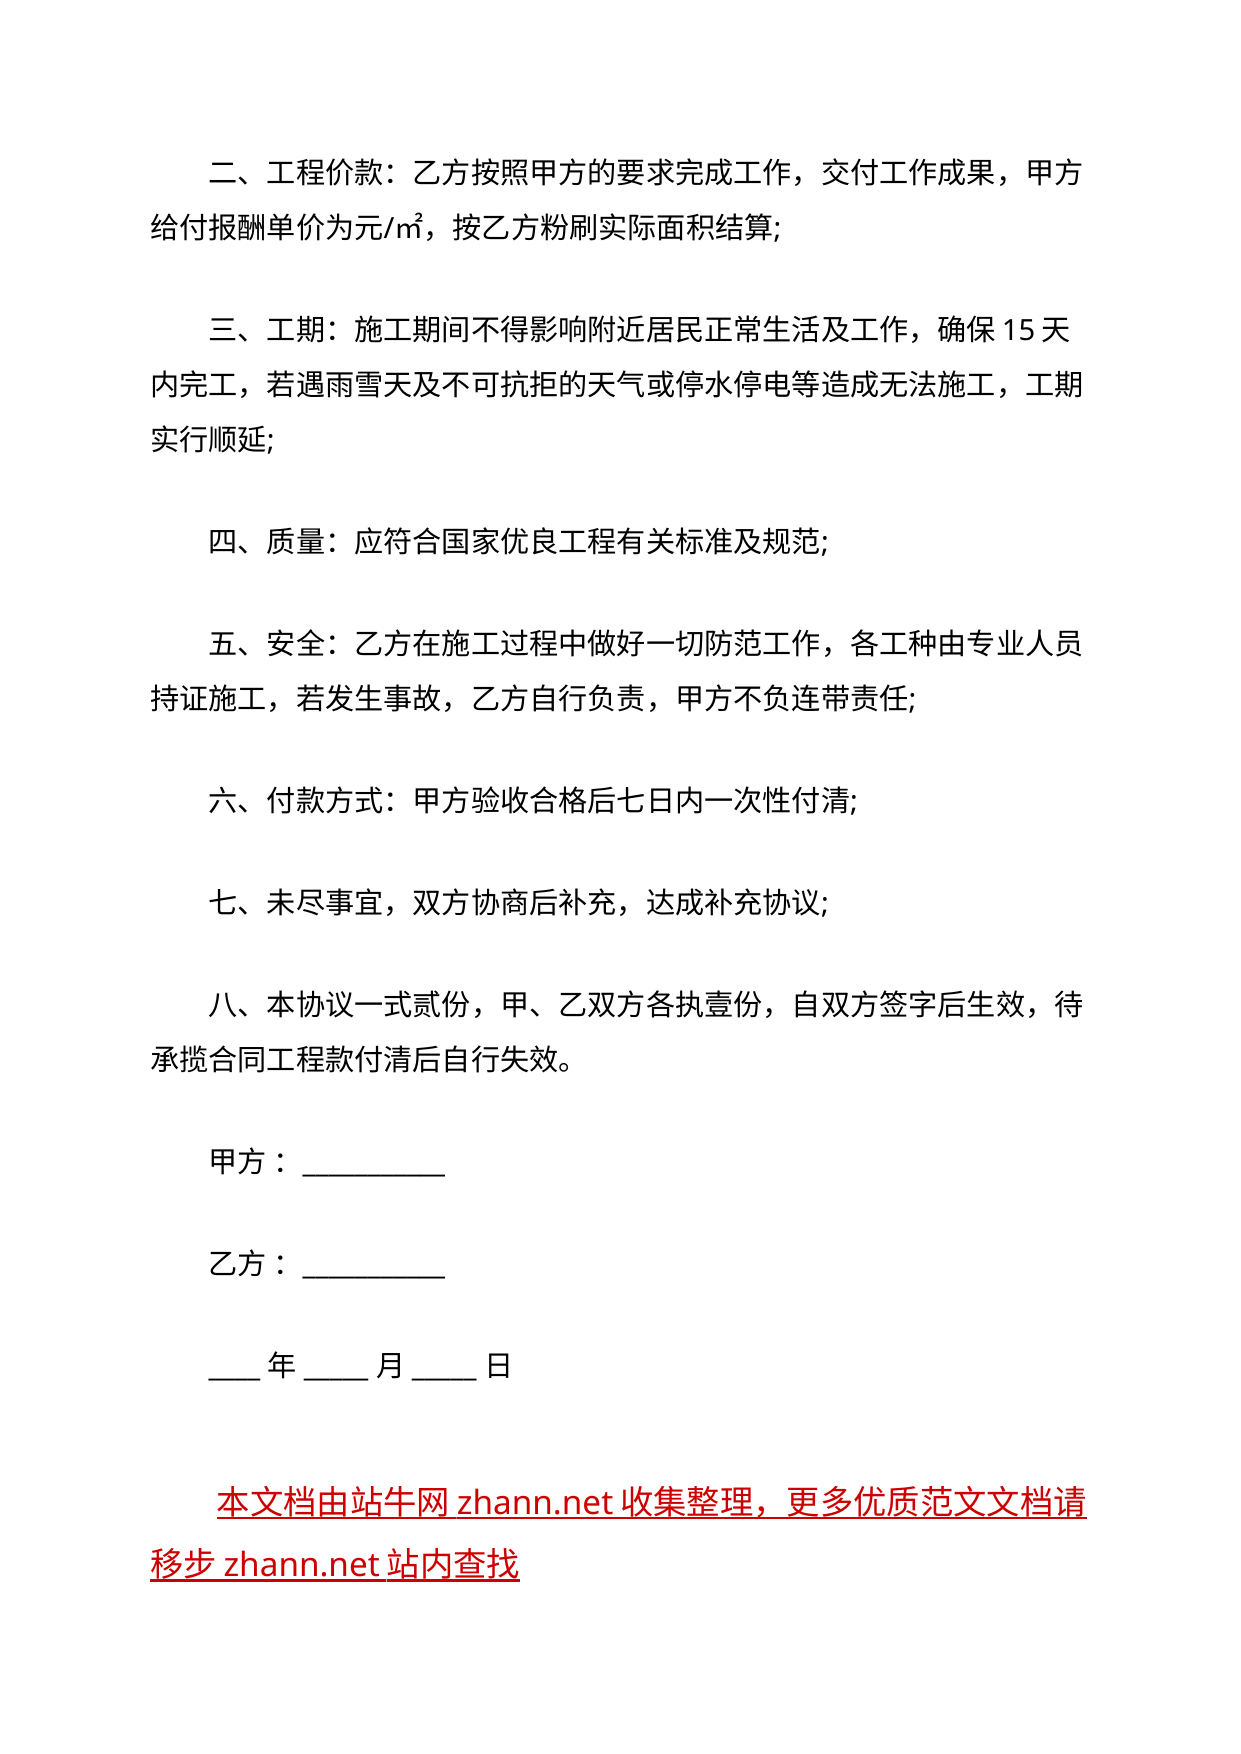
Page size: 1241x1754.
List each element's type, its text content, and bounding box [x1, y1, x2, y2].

text 五、安全：乙方在施工过程中做好一切防范工作，各工种由专业人员持证施工，若发生事故，乙方自行负责，甲方不负连带责任; [150, 621, 1090, 718]
text 六、付款方式：甲方验收合格后七日内一次性付清; [150, 778, 1090, 820]
text 三、工期：施工期间不得影响附近居民正常生活及工作，确保15天内完工，若遇雨雪天及不可抗拒的天气或停水停电等造成无法施工，工期实行顺延; [150, 307, 1090, 459]
text 四、质量：应符合国家优良工程有关标准及规范; [150, 519, 1090, 561]
text 本文档由站牛网zhann.net收集整理，更多优质范文文档请移步zhann.net站内查找 [150, 1475, 1090, 1587]
text 二、工程价款：乙方按照甲方的要求完成工作，交付工作成果，甲方给付报酬单价为元/㎡，按乙方粉刷实际面积结算; [150, 150, 1090, 247]
text 八、本协议一式贰份，甲、乙双方各执壹份，自双方签字后生效，待承揽合同工程款付清后自行失效。 [150, 982, 1090, 1079]
text 甲方 ：___________ [150, 1138, 1090, 1181]
text 乙方 ：___________ [150, 1240, 1090, 1283]
text 七、未尽事宜，双方协商后补充，达成补充协议; [150, 879, 1090, 922]
text ____ 年 _____ 月 _____ 日 [150, 1342, 1090, 1384]
